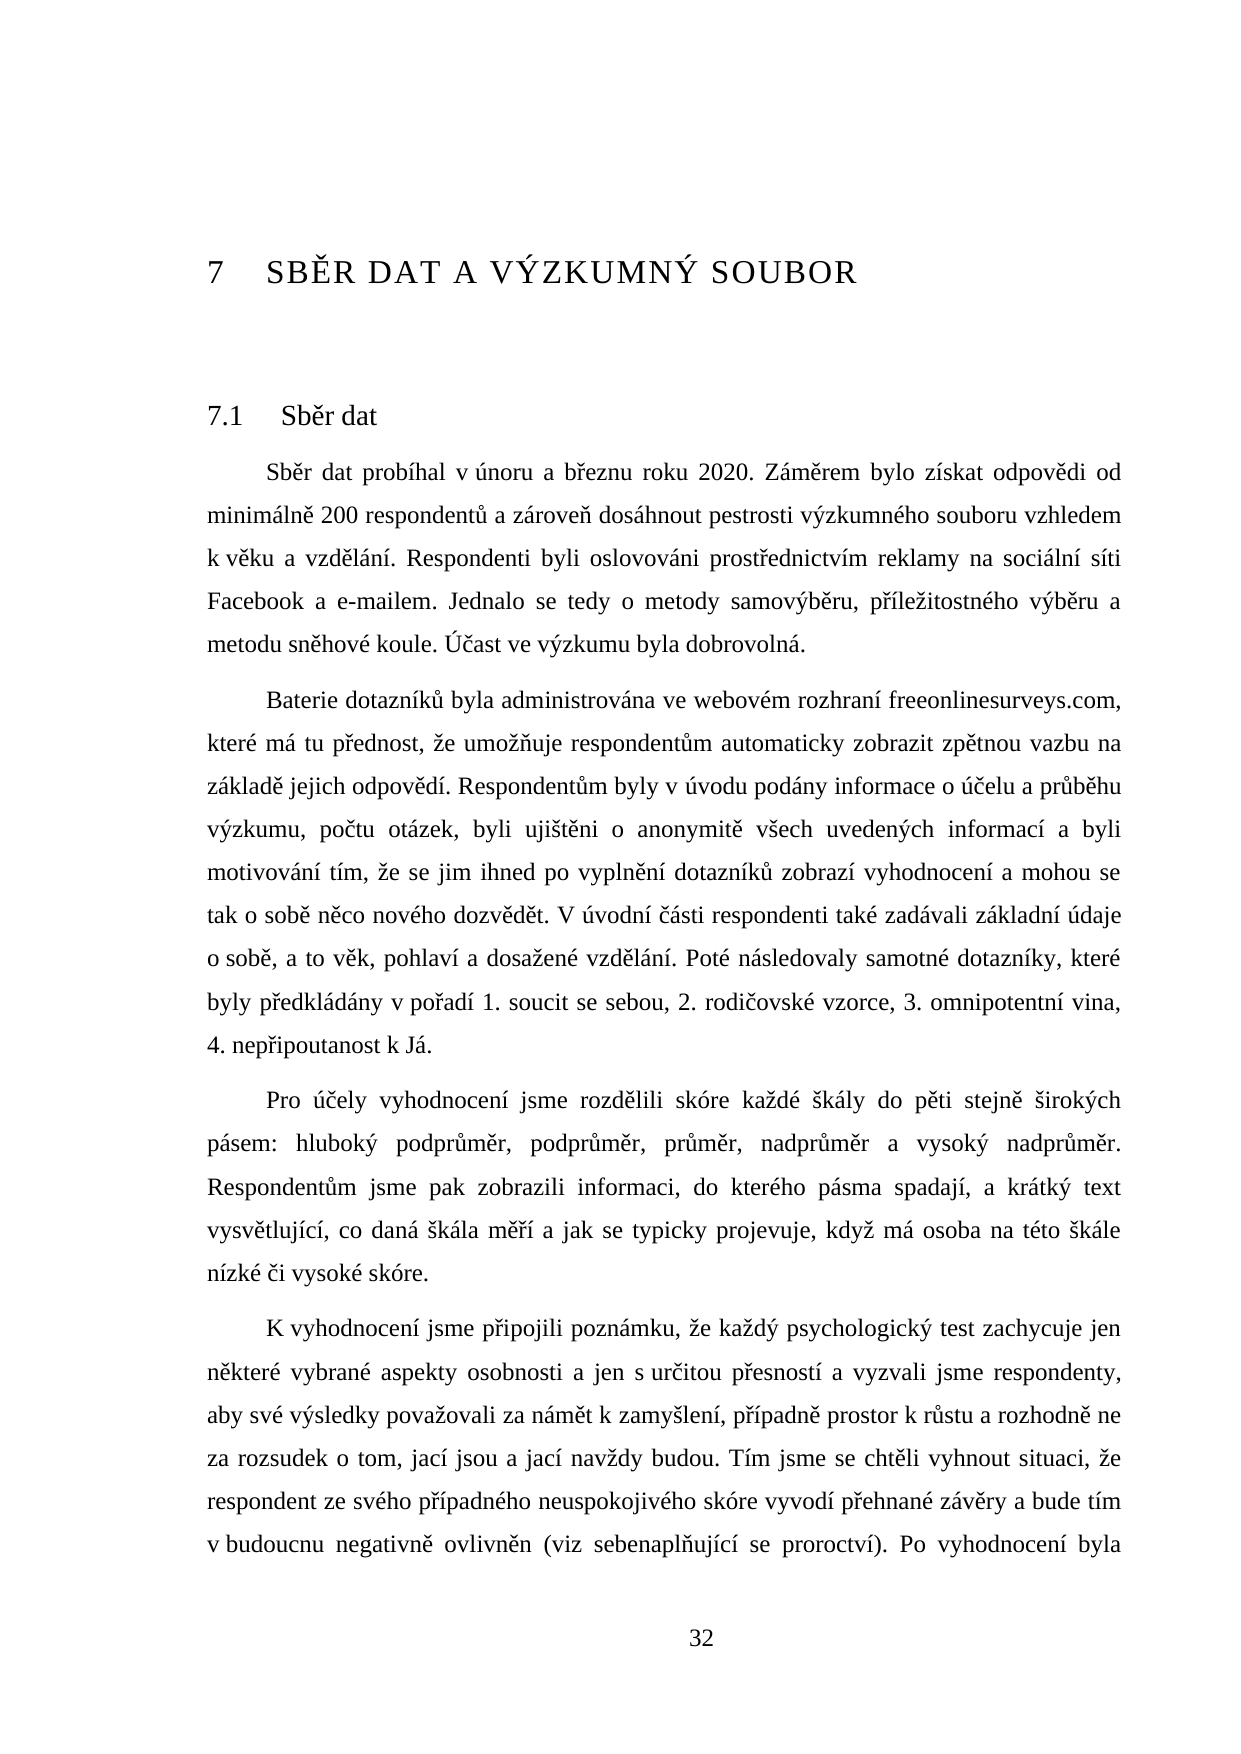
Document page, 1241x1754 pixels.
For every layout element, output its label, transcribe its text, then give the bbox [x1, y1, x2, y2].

text Baterie dotazníků byla administrována ve webovém rozhraní freeonlinesurveys.com, které má tu přednost, že umožňuje respondentům automaticky zobrazit zpětnou vazbu na základě jejich odpovědí. Respondentům byly v úvodu podány informace o účelu a průběhu výzkumu, počtu otázek, byli ujištěni o anonymitě všech uvedených informací a byli motivování tím, že se jim ihned po vyplnění dotazníků zobrazí vyhodnocení a mohou se tak o sobě něco nového dozvědět. V úvodní části respondenti také zadávali základní údaje o sobě, a to věk, pohlaví a dosažené vzdělání. Poté následovaly samotné dotazníky, které byly předkládány v pořadí 1. soucit se sebou, 2. rodičovské vzorce, 3. omnipotentní vina, 4. nepřipoutanost k Já. [207, 685, 1122, 1058]
subtitle Sběr dat [207, 398, 1122, 432]
text Sběr dat probíhal v únoru a březnu roku 2020. Záměrem bylo získat odpovědi od minimálně 200 respondentů a zároveň dosáhnout pestrosti výzkumného souboru vzhledem k věku a vzdělání. Respondenti byli oslovováni prostřednictvím reklamy na sociální síti Facebook a e-mailem. Jednalo se tedy o metody samovýběru, příležitostného výběru a metodu sněhové koule. Účast ve výzkumu byla dobrovolná. [207, 457, 1122, 658]
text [207, 1313, 1122, 1558]
subtitle Sběr dat a výzkumný soubor [207, 252, 1122, 290]
text Pro účely vyhodnocení jsme rozdělili skóre každé škály do pěti stejně širokých pásem: hluboký podprůměr, podprůměr, průměr, nadprůměr a vysoký nadprůměr. Respondentům jsme pak zobrazili informaci, do kterého pásma spadají, a krátký text vysvětlující, co daná škála měří a jak se typicky projevuje, když má osoba na této škále nízké či vysoké skóre. [207, 1085, 1122, 1287]
